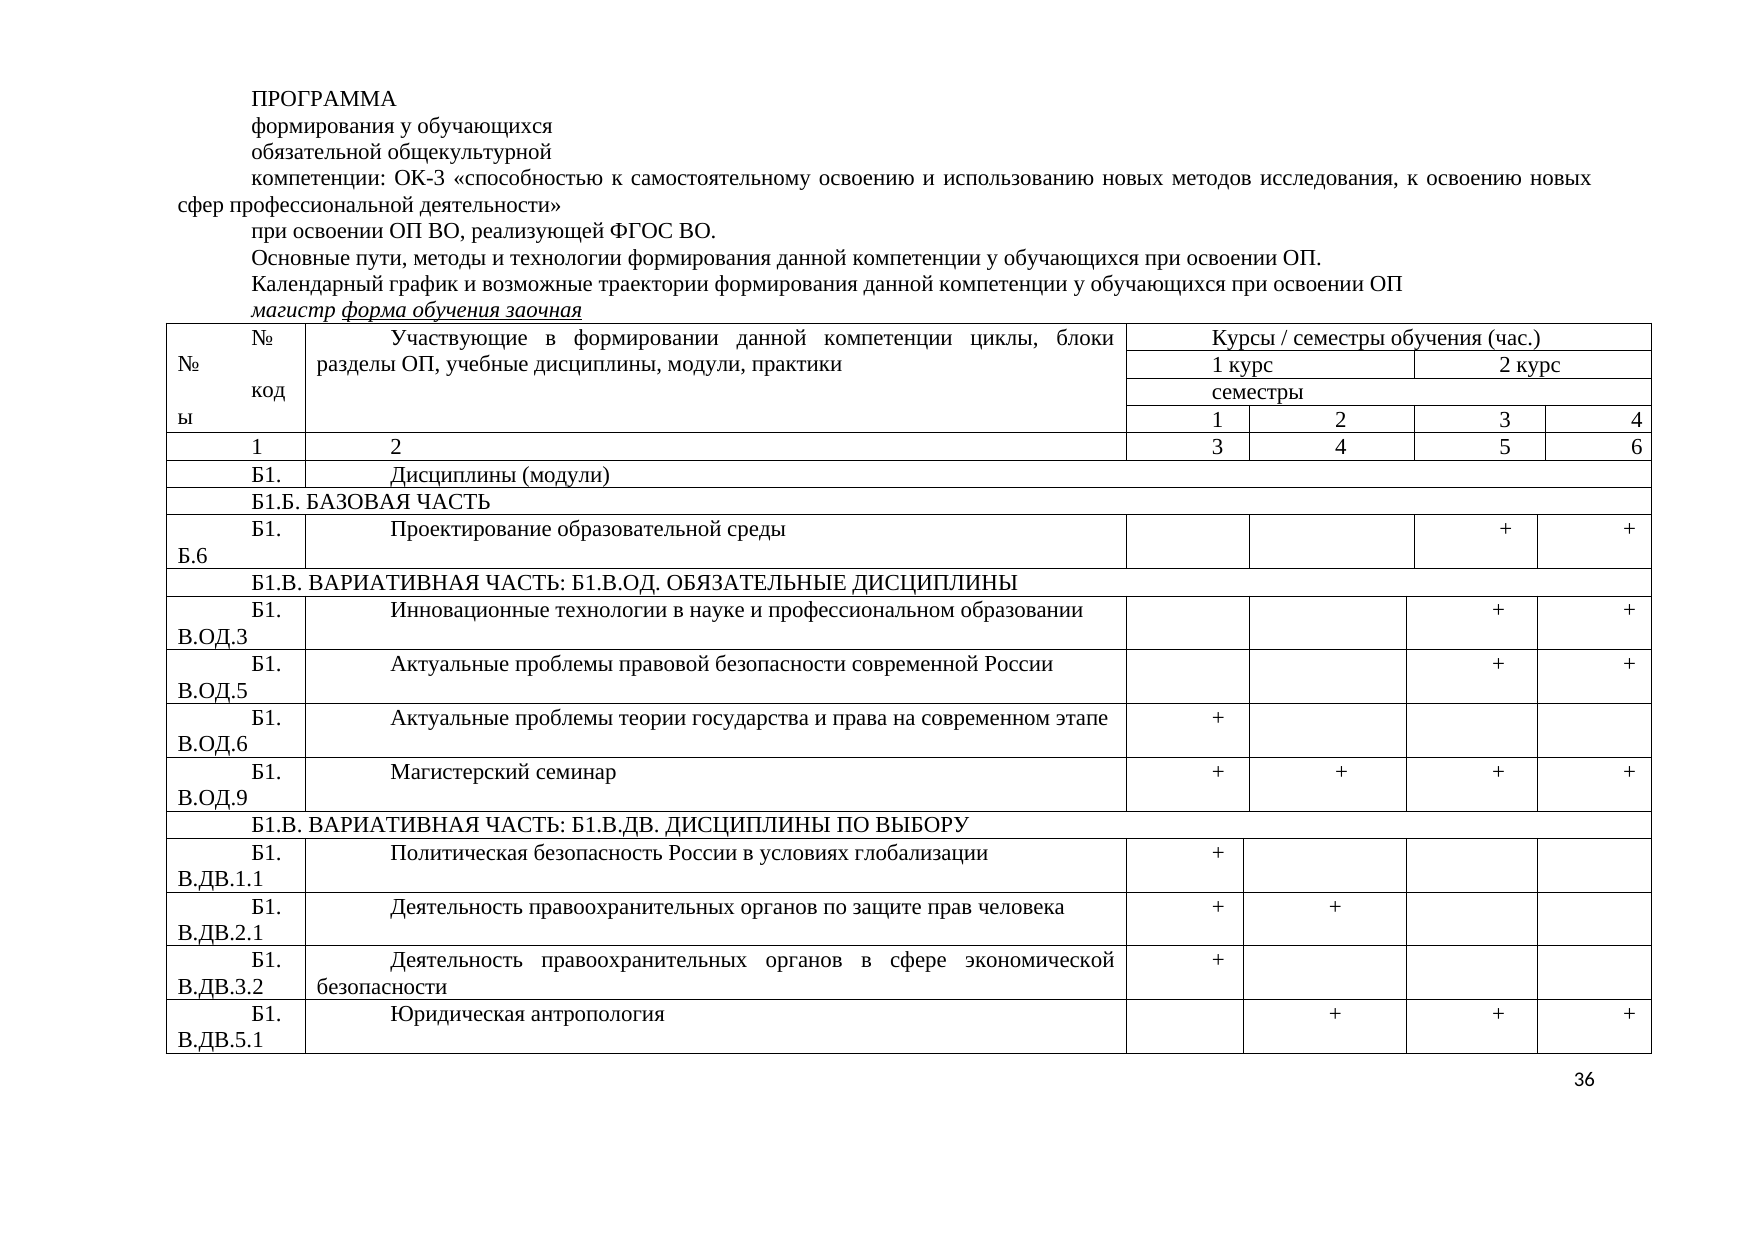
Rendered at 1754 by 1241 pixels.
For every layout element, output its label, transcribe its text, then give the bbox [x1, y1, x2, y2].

table_header Участвующие в формировании данной компетенции циклы, блоки разделы ОП, учебные дисциплины, модули, практики [306, 324, 1126, 432]
table_cell Проектирование образовательной среды [306, 515, 1126, 568]
table_cell [1127, 650, 1249, 703]
table_cell + [1407, 650, 1537, 703]
table_cell Б1.В.ОД.3 [167, 597, 305, 649]
table_cell Б1.В.ДВ.1.1 [167, 839, 305, 892]
table_cell + [1407, 758, 1537, 811]
table_cell 2 [1250, 406, 1414, 432]
table_cell Б1.В. ВАРИАТИВНАЯ ЧАСТЬ: Б1.В.ДВ. ДИСЦИПЛИНЫ ПО ВЫБОРУ [167, 812, 1651, 838]
table_cell + [1538, 597, 1651, 649]
table_cell 5 [1415, 433, 1545, 459]
table_cell [1250, 597, 1406, 649]
text ПРОГРАММА [177, 85, 1595, 112]
table_cell [1244, 839, 1406, 892]
table_cell Деятельность правоохранительных органов в сфере экономической безопасности [306, 946, 1126, 999]
table_cell + [1127, 704, 1249, 757]
table_cell Б1. [167, 461, 305, 487]
text компетенции: ОК-3 «способностью к самостоятельному освоению и использованию новых методов исследования, к освоению новых сфер профессиональной деятельности» [177, 164, 1595, 217]
table_cell [1407, 839, 1537, 892]
table_cell [1538, 893, 1651, 945]
table_cell 2 курс [1415, 351, 1651, 377]
table_cell [1250, 650, 1406, 703]
table_cell 4 [1546, 406, 1651, 432]
table_cell [1538, 704, 1651, 757]
table_cell [1407, 704, 1537, 757]
table_cell + [1127, 893, 1243, 945]
table_cell семестры [1127, 379, 1651, 405]
table_cell Б1.В. ВАРИАТИВНАЯ ЧАСТЬ: Б1.В.ОД. ОБЯЗАТЕЛЬНЫЕ ДИСЦИПЛИНЫ [167, 569, 1651, 596]
table_cell Б1.Б. БАЗОВАЯ ЧАСТЬ [167, 488, 1651, 514]
table_cell + [1538, 1000, 1651, 1053]
table_cell Юридическая антропология [306, 1000, 1126, 1053]
table_cell Дисциплины (модули) [306, 461, 1651, 487]
table_cell Б1.Б.6 [167, 515, 305, 568]
table_cell 1 [167, 433, 305, 459]
table_cell + [1415, 515, 1537, 568]
table_cell 1 [1127, 406, 1249, 432]
text магистр форма обучения заочная [177, 296, 1595, 323]
table_cell + [1127, 946, 1243, 999]
text Календарный график и возможные траектории формирования данной компетенции у обучающихся при освоении ОП [177, 270, 1595, 296]
table_cell + [1538, 758, 1651, 811]
table_cell + [1538, 650, 1651, 703]
table_cell Б1.В.ДВ.5.1 [167, 1000, 305, 1053]
table_cell [1250, 704, 1406, 757]
table_cell [1538, 946, 1651, 999]
table_cell Б1.В.ОД.9 [167, 758, 305, 811]
table_cell Актуальные проблемы теории государства и права на современном этапе [306, 704, 1126, 757]
table_cell Политическая безопасность России в условиях глобализации [306, 839, 1126, 892]
table_cell [1127, 515, 1249, 568]
table_cell 1 курс [1127, 351, 1414, 377]
table_cell + [1250, 758, 1406, 811]
table_cell 4 [1250, 433, 1414, 459]
table_cell [1250, 515, 1414, 568]
table_cell 2 [306, 433, 1126, 459]
table_cell Б1.В.ДВ.2.1 [167, 893, 305, 945]
table_header Курсы / семестры обучения (час.) [1127, 324, 1651, 350]
table_cell + [1127, 839, 1243, 892]
table_cell Б1.В.ОД.6 [167, 704, 305, 757]
table_header №№ коды [167, 324, 305, 432]
table_cell [1407, 893, 1537, 945]
table_cell [1407, 946, 1537, 999]
table_cell Инновационные технологии в науке и профессиональном образовании [306, 597, 1126, 649]
table_cell 6 [1546, 433, 1651, 459]
table_cell [1244, 946, 1406, 999]
table_cell Б1.В.ДВ.3.2 [167, 946, 305, 999]
table_cell [1127, 1000, 1243, 1053]
table_cell 3 [1415, 406, 1545, 432]
text формирования у обучающихся [177, 112, 1595, 138]
table_cell [1127, 597, 1249, 649]
table_cell Б1.В.ОД.5 [167, 650, 305, 703]
text при освоении ОП ВО, реализующей ФГОС ВО. [177, 217, 1595, 243]
table_cell + [1127, 758, 1249, 811]
table_cell Деятельность правоохранительных органов по защите прав человека [306, 893, 1126, 945]
table_cell + [1407, 1000, 1537, 1053]
table_cell Актуальные проблемы правовой безопасности современной России [306, 650, 1126, 703]
table_cell Магистерский семинар [306, 758, 1126, 811]
table_cell [1538, 839, 1651, 892]
table_cell + [1407, 597, 1537, 649]
table_cell + [1244, 1000, 1406, 1053]
text Основные пути, методы и технологии формирования данной компетенции у обучающихся при освоении ОП. [177, 243, 1595, 270]
table_cell 3 [1127, 433, 1249, 459]
text обязательной общекультурной [177, 138, 1595, 164]
table_cell + [1538, 515, 1651, 568]
table_cell + [1244, 893, 1406, 945]
